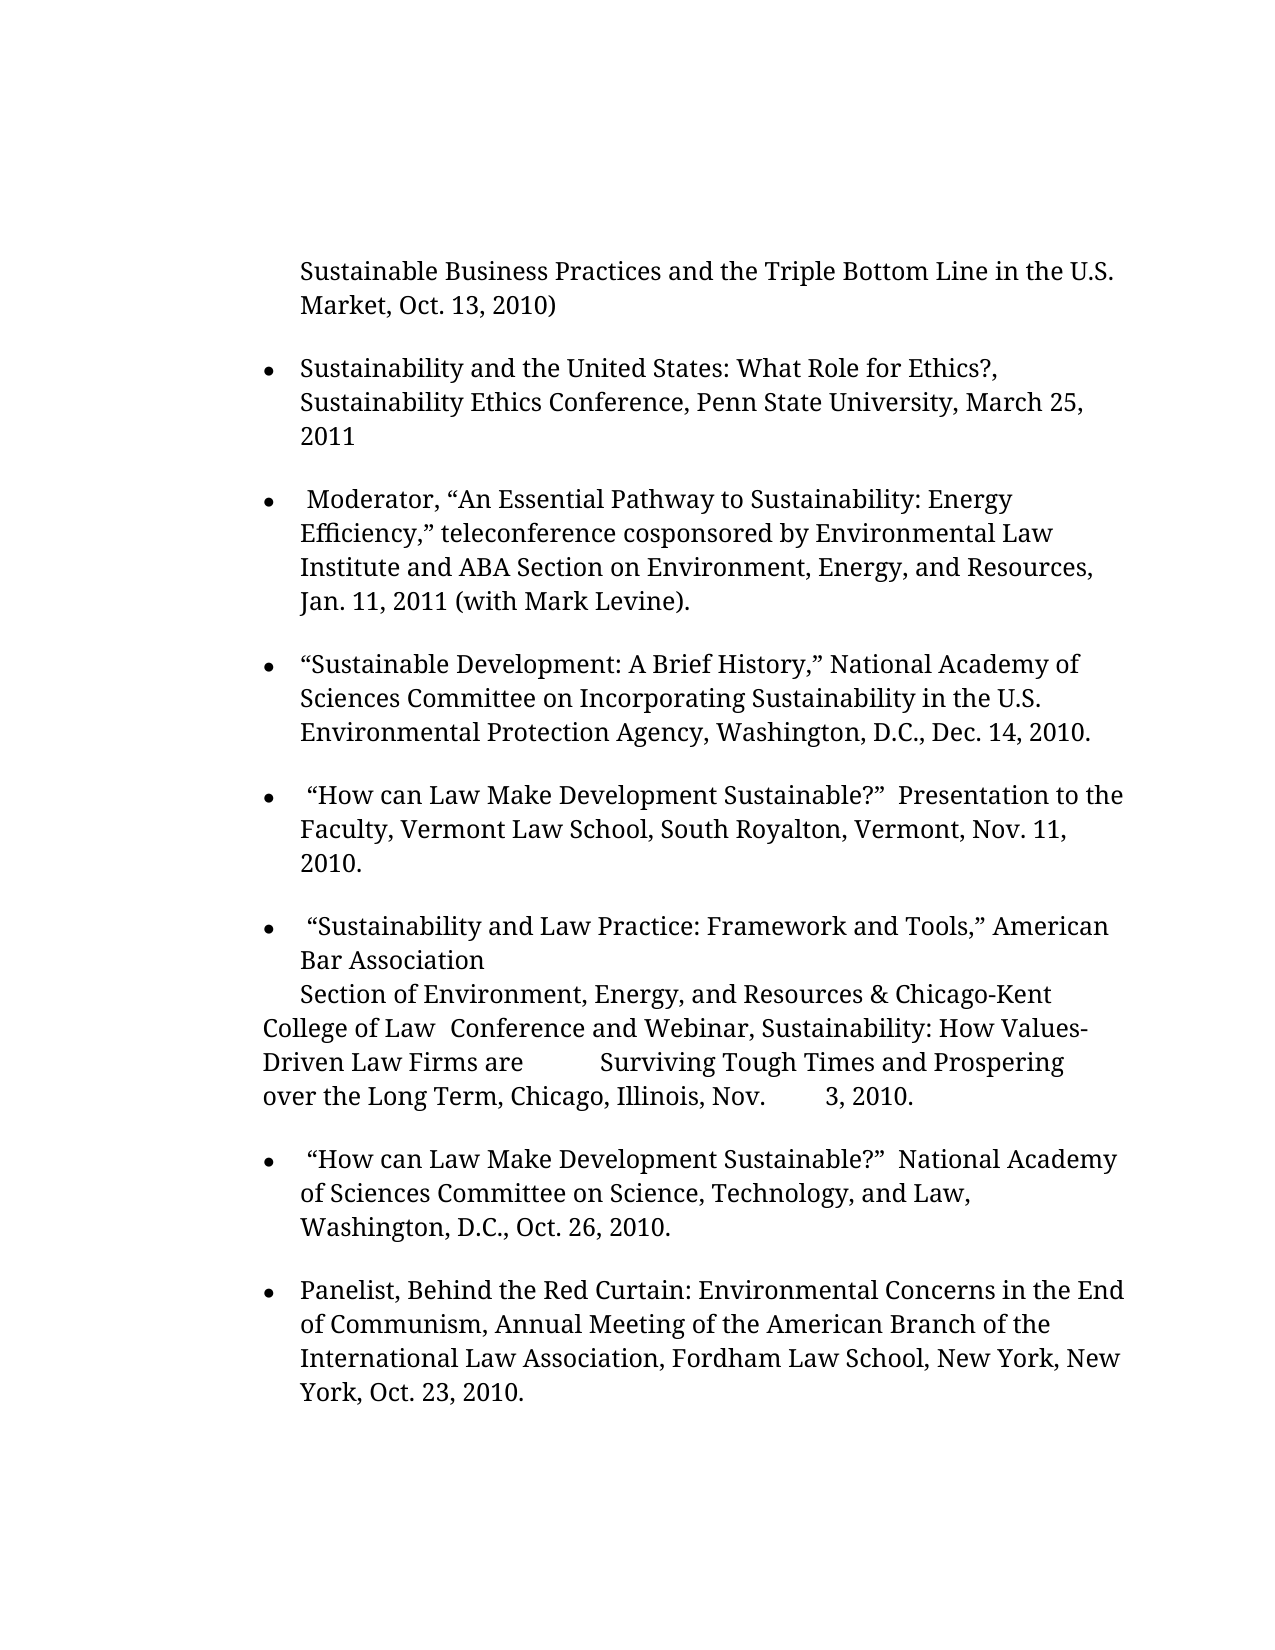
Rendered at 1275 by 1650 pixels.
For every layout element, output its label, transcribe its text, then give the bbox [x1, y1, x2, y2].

list Panelist, Behind the Red Curtain: Environmental Concerns in the End of Communism, Annual Meeting of the American Branch of the International Law Association, Fordham Law School, New York, New York, Oct. 23, 2010. [262, 1272, 1125, 1409]
list “How can Law Make Development Sustainable?” National Academy of Sciences Committee on Science, Technology, and Law, Washington, D.C., Oct. 26, 2010. [262, 1142, 1125, 1244]
list Moderator, “An Essential Pathway to Sustainability: Energy Efficiency,” teleconference cosponsored by Environmental Law Institute and ABA Section on Environment, Energy, and Resources, Jan. 11, 2011 (with Mark Levine). [262, 482, 1125, 618]
list “How can Law Make Development Sustainable?” Presentation to the Faculty, Vermont Law School, South Royalton, Vermont, Nov. 11, 2010. [262, 777, 1125, 880]
list “Sustainable Development: A Brief History,” National Academy of Sciences Committee on Incorporating Sustainability in the U.S. Environmental Protection Agency, Washington, D.C., Dec. 14, 2010. [262, 647, 1125, 749]
list “Sustainability and Law Practice: Framework and Tools,” American Bar Association [262, 908, 1125, 977]
list Sustainability and the United States: What Role for Ethics?, Sustainability Ethics Conference, Penn State University, March 25, 2011 [262, 351, 1125, 453]
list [262, 254, 1125, 322]
text Section of Environment, Energy, and Resources & Chicago-Kent College of Law Conference and Webinar, Sustainability: How Values-Driven Law Firms are Surviving Tough Times and Prospering over the Long Term, Chicago, Illinois, Nov. 3, 2010. [262, 977, 1125, 1113]
